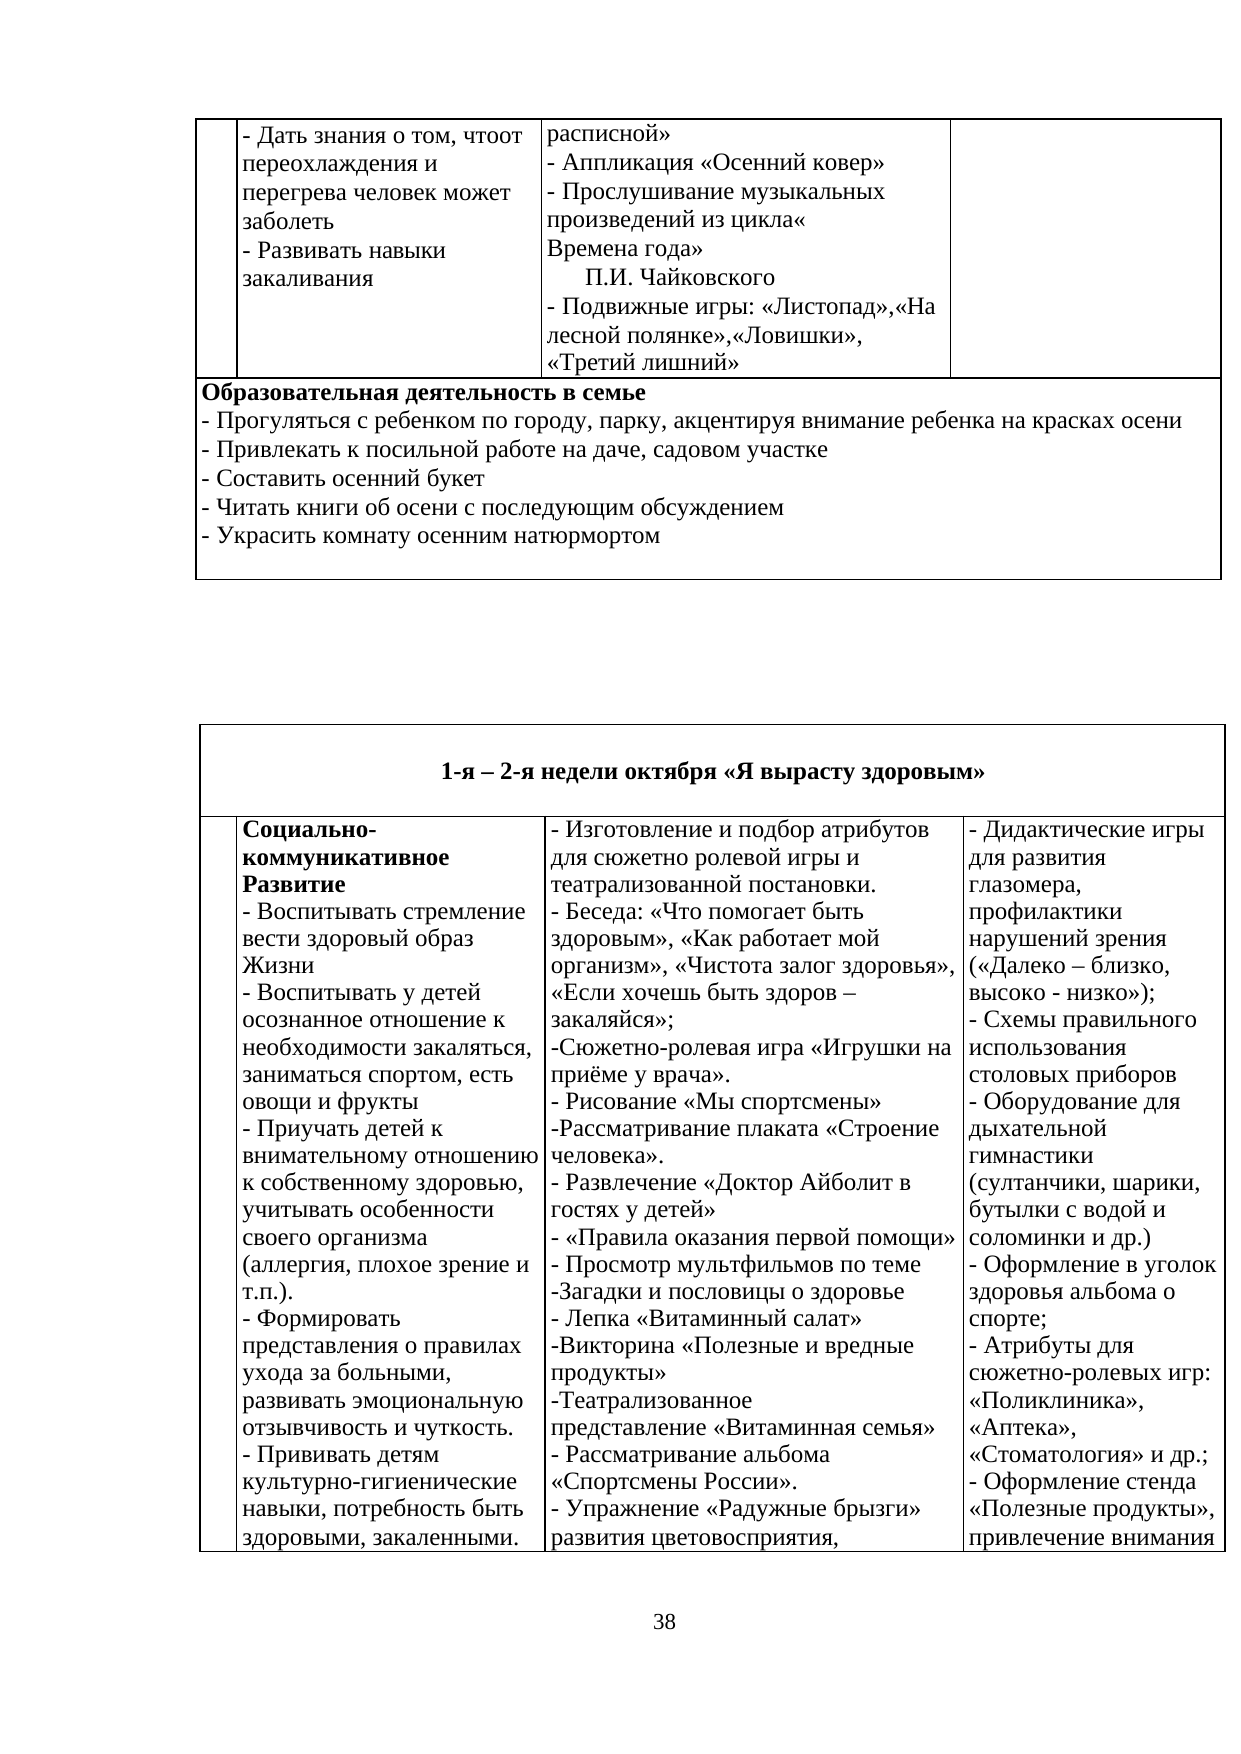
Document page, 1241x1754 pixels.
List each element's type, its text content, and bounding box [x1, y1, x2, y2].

table_cell - Просмотр мультфильмов по теме [546, 1251, 963, 1278]
table_cell - Оформление стенда [964, 1468, 1224, 1495]
table_cell соломинки и др.) [964, 1224, 1224, 1251]
table_cell здоровья альбома о [964, 1278, 1224, 1305]
table_cell организм», «Чистота залог здоровья», [546, 952, 963, 979]
table_cell приёме у врача». [546, 1061, 963, 1088]
table_cell -Сюжетно-ролевая игра «Игрушки на [546, 1033, 963, 1061]
table_cell к собственному здоровью, [237, 1169, 544, 1196]
table_cell - Воспитывать стремление [237, 898, 544, 925]
table_cell - Рассматривание альбома [546, 1441, 963, 1468]
table_cell высоко - низко»); [964, 979, 1224, 1006]
table_cell использования [964, 1033, 1224, 1061]
table_cell развивать эмоциональную [237, 1386, 544, 1414]
table_cell ухода за больными, [237, 1359, 544, 1386]
table_cell «Спортсмены России». [546, 1468, 963, 1495]
table_cell -Театрализованное [546, 1386, 963, 1414]
table_cell учитывать особенности [237, 1196, 544, 1223]
table_cell - «Правила оказания первой помощи» [546, 1224, 963, 1251]
table_cell столовых приборов [964, 1061, 1224, 1088]
table_cell «Стоматология» и др.; [964, 1441, 1224, 1468]
table_header [197, 120, 236, 377]
table_cell театрализованной постановки. [546, 871, 963, 898]
table_cell человека». [546, 1142, 963, 1169]
table_cell [201, 817, 236, 1551]
table_cell спорте; [964, 1305, 1224, 1332]
table_header расписной» Аппликация «Осенний ковер» Прослушивание музыкальных произведений из цикла« Времена года» П.И. Чайковского Подвижные игры: «Листопад»,«На лесной полянке»,«Ловишки», «Третий лишний» [542, 120, 950, 377]
table_header Дать знания о том, чтоот переохлаждения и перегрева человек может заболеть Развивать навыки закаливания [238, 120, 541, 377]
table_cell вести здоровый образ [237, 925, 544, 952]
table_cell для развития [964, 844, 1224, 871]
table_cell -Викторина «Полезные и вредные [546, 1332, 963, 1359]
table_cell здоровыми, закаленными. [237, 1522, 544, 1551]
table_cell заниматься спортом, есть [237, 1061, 544, 1088]
table_cell - Оборудование для [964, 1088, 1224, 1115]
table_cell «Поликлиника», [964, 1386, 1224, 1414]
table_cell глазомера, [964, 871, 1224, 898]
table_cell сюжетно-ролевых игр: [964, 1359, 1224, 1386]
table_cell - Формировать [237, 1305, 544, 1332]
table_header 1-я – 2-я недели октября «Я вырасту здоровым» [201, 725, 1224, 816]
table_cell - Прививать детям [237, 1441, 544, 1468]
table_cell Социально- [237, 817, 544, 843]
table_cell «Если хочешь быть здоров – [546, 979, 963, 1006]
table_cell нарушений зрения [964, 925, 1224, 952]
table_cell - Изготовление и подбор атрибутов [546, 817, 963, 843]
table_cell - Развлечение «Доктор Айболит в [546, 1169, 963, 1196]
table_cell «Полезные продукты», [964, 1495, 1224, 1522]
table_cell - Схемы правильного [964, 1006, 1224, 1033]
table_cell - Воспитывать у детей [237, 979, 544, 1006]
table_cell - Приучать детей к [237, 1115, 544, 1142]
table_cell коммуникативное [237, 844, 544, 871]
table_cell внимательному отношению [237, 1142, 544, 1169]
table_cell привлечение внимания [964, 1522, 1224, 1551]
table_cell - Рисование «Мы спортсмены» [546, 1088, 963, 1115]
table_cell здоровым», «Как работает мой [546, 925, 963, 952]
table_cell развития цветовосприятия, [546, 1522, 963, 1551]
table_cell представление «Витаминная семья» [546, 1414, 963, 1441]
table_cell дыхательной [964, 1115, 1224, 1142]
table_cell т.п.). [237, 1278, 544, 1305]
table_cell - Упражнение «Радужные брызги» [546, 1495, 963, 1522]
table_cell своего организма [237, 1224, 544, 1251]
table_cell овощи и фрукты [237, 1088, 544, 1115]
table_cell гимнастики [964, 1142, 1224, 1169]
table_cell закаляйся»; [546, 1006, 963, 1033]
table_cell - Беседа: «Что помогает быть [546, 898, 963, 925]
table_cell представления о правилах [237, 1332, 544, 1359]
table_cell - Оформление в уголок [964, 1251, 1224, 1278]
table_cell продукты» [546, 1359, 963, 1386]
table_cell культурно-гигиенические [237, 1468, 544, 1495]
table_cell - Лепка «Витаминный салат» [546, 1305, 963, 1332]
table_cell для сюжетно ролевой игры и [546, 844, 963, 871]
table_cell (султанчики, шарики, [964, 1169, 1224, 1196]
table_cell - Дидактические игры [964, 817, 1224, 843]
table_cell Жизни [237, 952, 544, 979]
table_cell необходимости закаляться, [237, 1033, 544, 1061]
table_cell - Атрибуты для [964, 1332, 1224, 1359]
table_cell (аллергия, плохое зрение и [237, 1251, 544, 1278]
table_cell «Аптека», [964, 1414, 1224, 1441]
table_cell гостях у детей» [546, 1196, 963, 1223]
table_header [951, 120, 1220, 377]
table_cell Образовательная деятельность в семье Прогуляться с ребенком по городу, парку, акцентируя внимание ребенка на красках осени Привлекать к посильной работе на даче, садовом участке Составить осенний букет Читать книги об осени с последующим обсуждением Украсить комнату осенним натюрмортом [197, 379, 1220, 578]
table_cell («Далеко – близко, [964, 952, 1224, 979]
table_cell навыки, потребность быть [237, 1495, 544, 1522]
table_cell -Загадки и пословицы о здоровье [546, 1278, 963, 1305]
table_cell осознанное отношение к [237, 1006, 544, 1033]
table_cell Развитие [237, 871, 544, 898]
table_cell отзывчивость и чуткость. [237, 1414, 544, 1441]
table_cell профилактики [964, 898, 1224, 925]
table_cell -Рассматривание плаката «Строение [546, 1115, 963, 1142]
table_cell бутылки с водой и [964, 1196, 1224, 1223]
